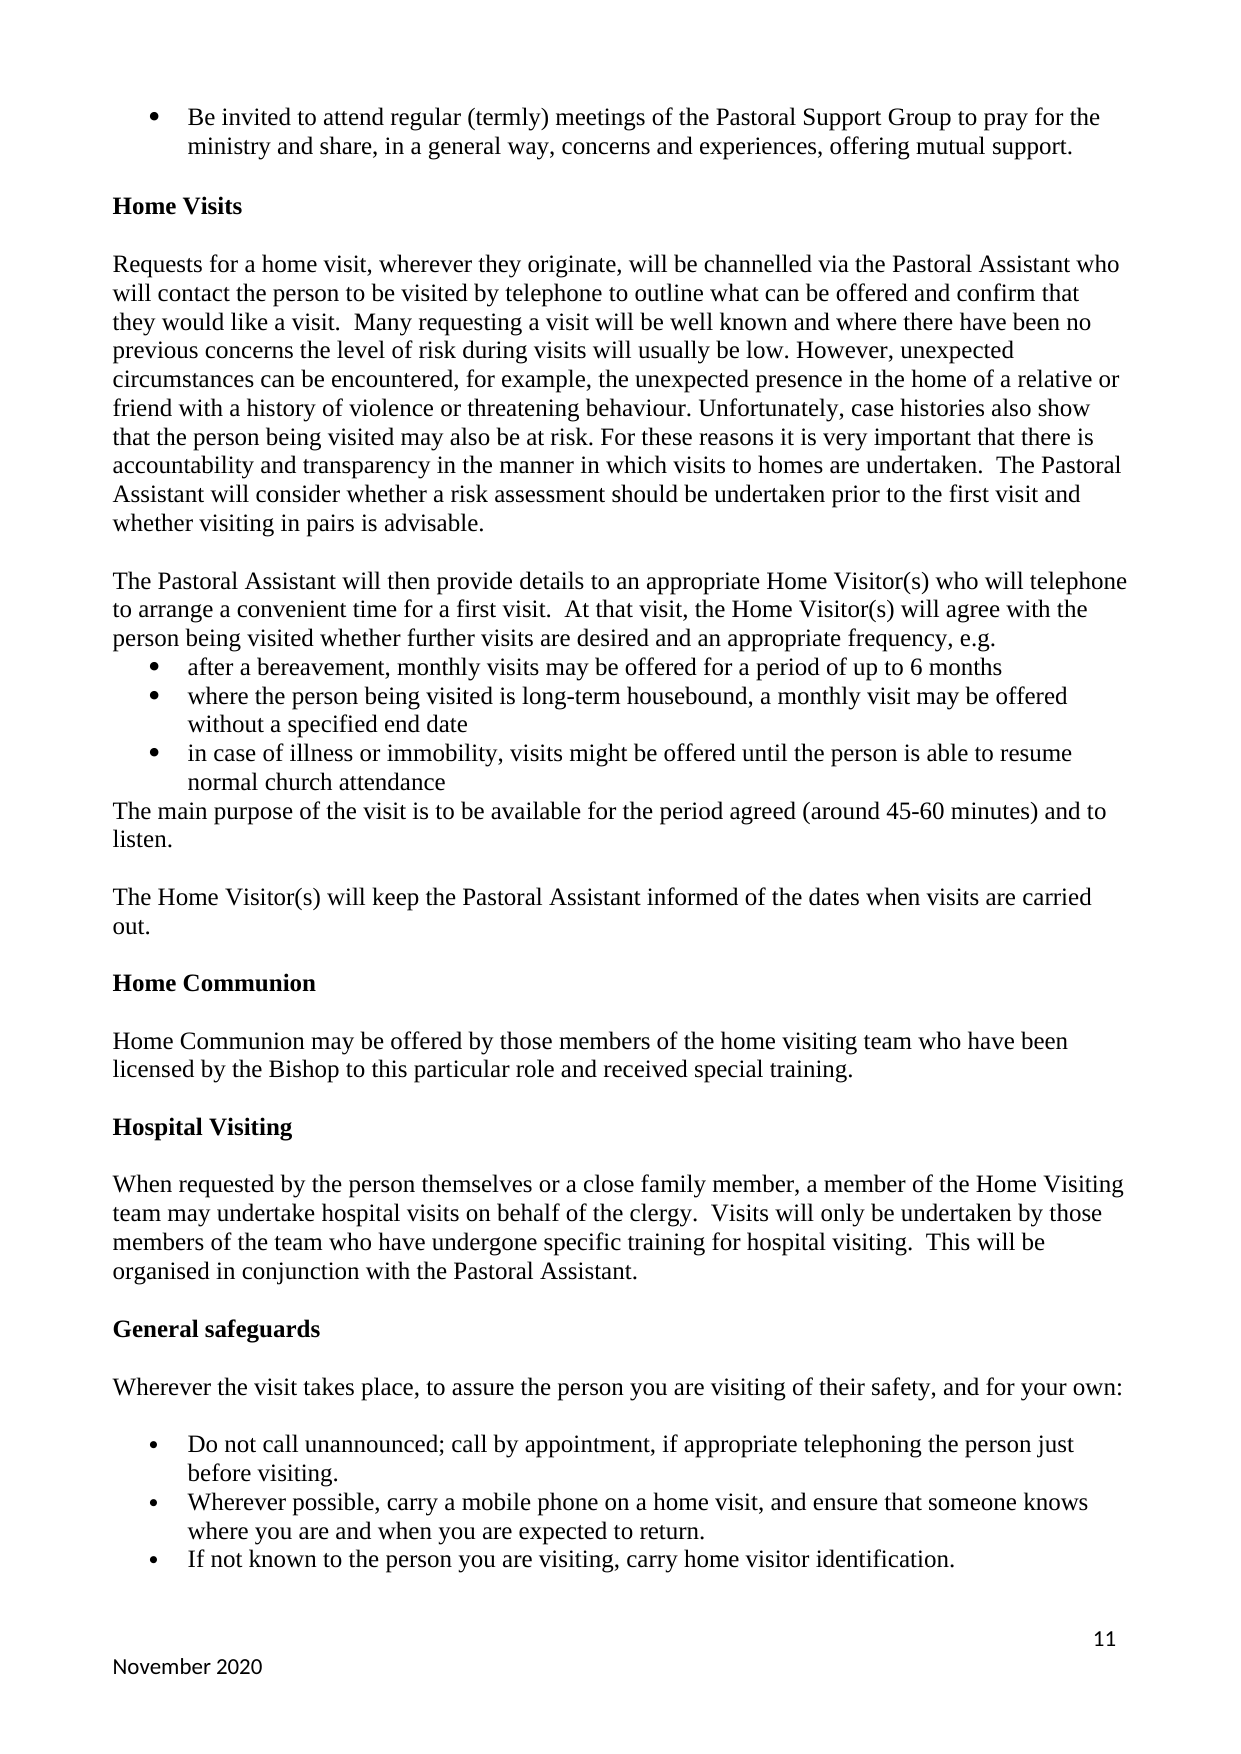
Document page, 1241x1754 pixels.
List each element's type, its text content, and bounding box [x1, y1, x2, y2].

list in case of illness or immobility, visits might be offered until the person is able to resume normal church attendance [150, 738, 1128, 796]
text General safeguards [112, 1314, 1128, 1342]
list Do not call unannounced; call by appointment, if appropriate telephoning the person just before visiting. [150, 1429, 1128, 1487]
text Home Communion [112, 968, 1128, 997]
text Wherever the visit takes place, to assure the person you are visiting of their safety, and for your own: [112, 1372, 1128, 1400]
text The Pastoral Assistant will then provide details to an appropriate Home Visitor(s) who will telephone to arrange a convenient time for a first visit. At that visit, the Home Visitor(s) will agree with the person being visited whether further visits are desired and an appropriate frequency, e.g. [112, 566, 1128, 652]
list after a bereavement, monthly visits may be offered for a period of up to 6 months [150, 652, 1128, 681]
text The Home Visitor(s) will keep the Pastoral Assistant informed of the dates when visits are carried out. [112, 882, 1128, 939]
list Wherever possible, carry a mobile phone on a home visit, and ensure that someone knows where you are and when you are expected to return. [150, 1487, 1128, 1544]
list If not known to the person you are visiting, carry home visitor identification. [150, 1544, 1128, 1573]
text Home Visits [112, 191, 1128, 220]
text Hospital Visiting [112, 1112, 1128, 1141]
text Home Communion may be offered by those members of the home visiting team who have been licensed by the Bishop to this particular role and received special training. [112, 1026, 1128, 1083]
list where the person being visited is long-term housebound, a monthly visit may be offered without a specified end date [150, 681, 1128, 738]
text The main purpose of the visit is to be available for the period agreed (around 45-60 minutes) and to listen. [112, 796, 1128, 853]
list Be invited to attend regular (termly) meetings of the Pastoral Support Group to pray for the ministry and share, in a general way, concerns and experiences, offering mutual support. [150, 102, 1128, 160]
text When requested by the person themselves or a close family member, a member of the Home Visiting team may undertake hospital visits on behalf of the clergy. Visits will only be undertaken by those members of the team who have undergone specific training for hospital visiting. This will be organised in conjunction with the Pastoral Assistant. [112, 1169, 1128, 1284]
text Requests for a home visit, wherever they originate, will be channelled via the Pastoral Assistant who will contact the person to be visited by telephone to outline what can be offered and confirm that they would like a visit. Many requesting a visit will be well known and where there have been no previous concerns the level of risk during visits will usually be low. However, unexpected circumstances can be encountered, for example, the unexpected presence in the home of a relative or friend with a history of violence or threatening behaviour. Unfortunately, case histories also show that the person being visited may also be at risk. For these reasons it is very important that there is accountability and transparency in the manner in which visits to homes are undertaken. The Pastoral Assistant will consider whether a risk assessment should be undertaken prior to the first visit and whether visiting in pairs is advisable. [112, 249, 1128, 537]
